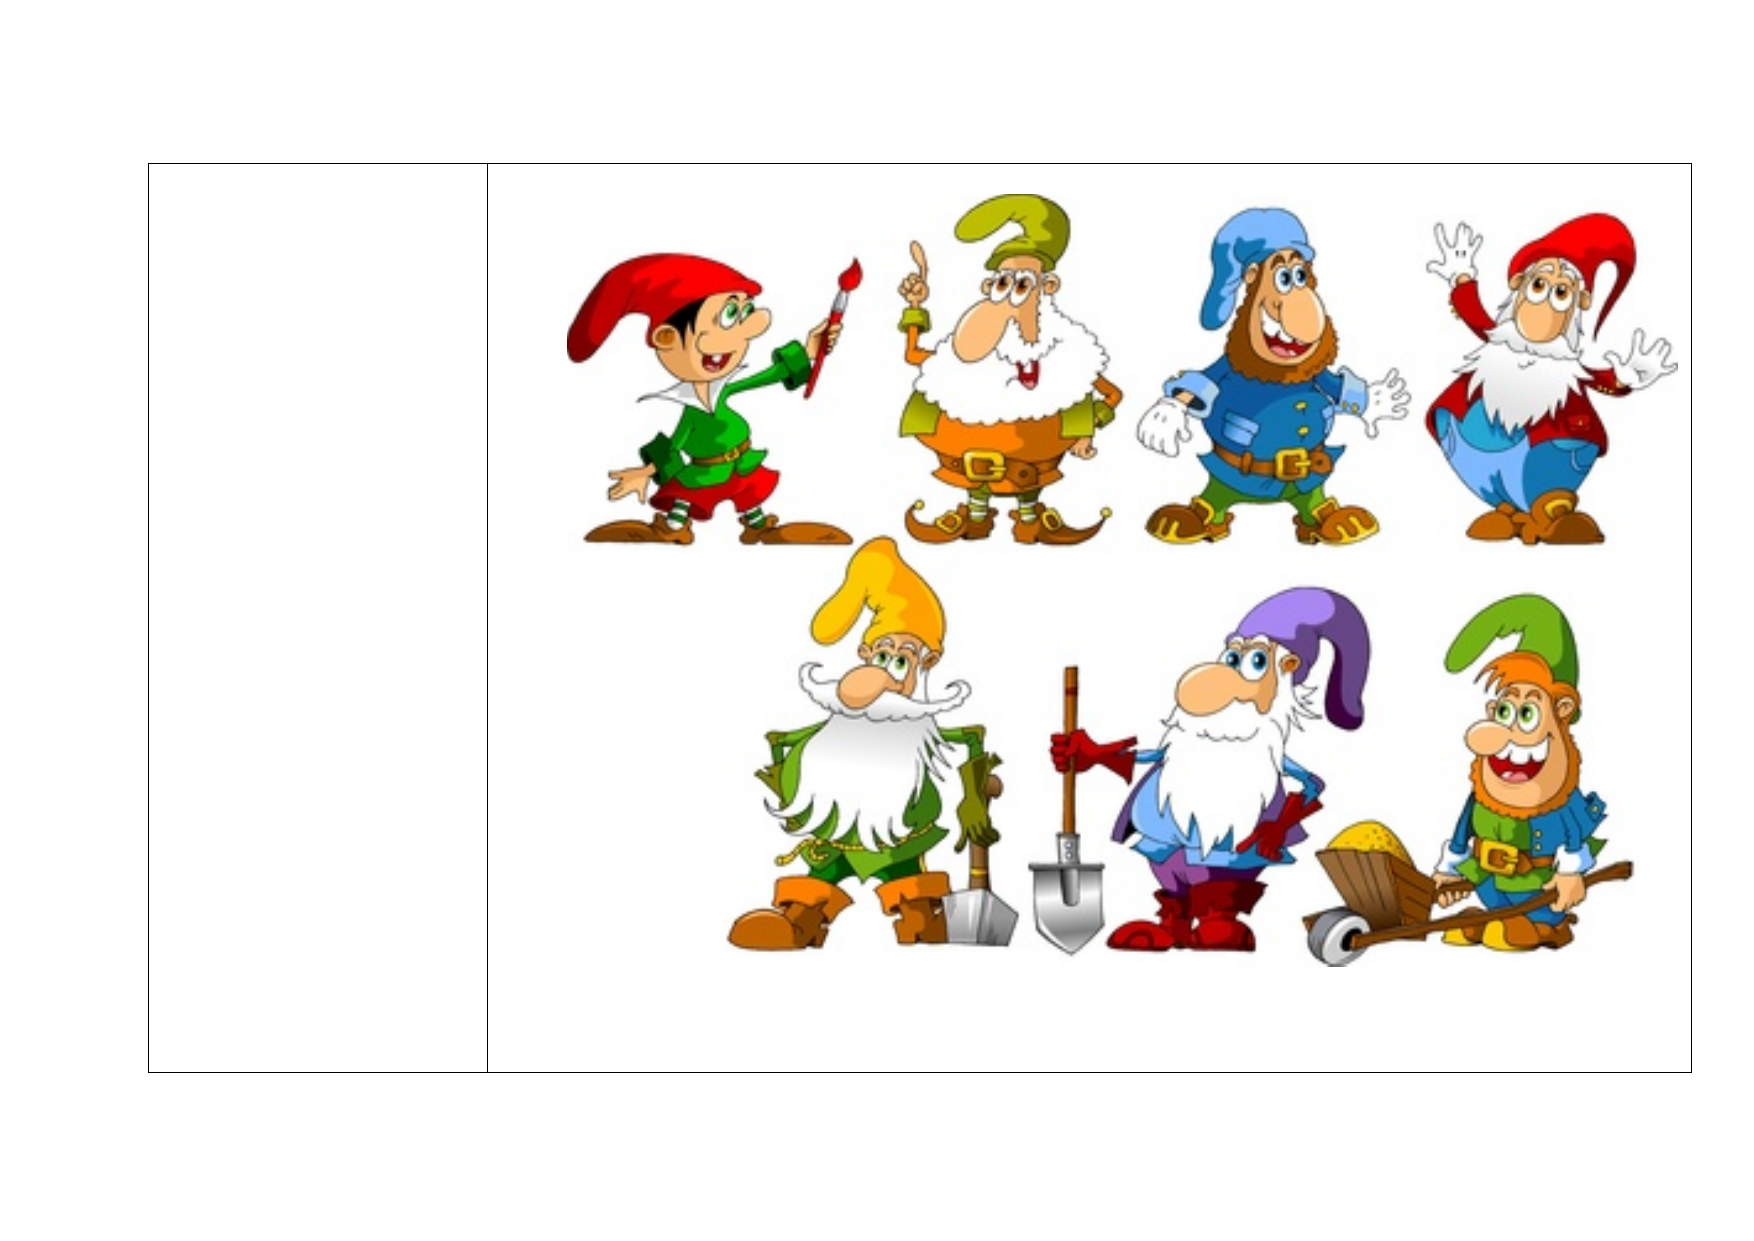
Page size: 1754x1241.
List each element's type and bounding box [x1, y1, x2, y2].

picture [567, 194, 1678, 967]
table_cell [149, 164, 487, 1072]
table_cell [488, 164, 1691, 1072]
